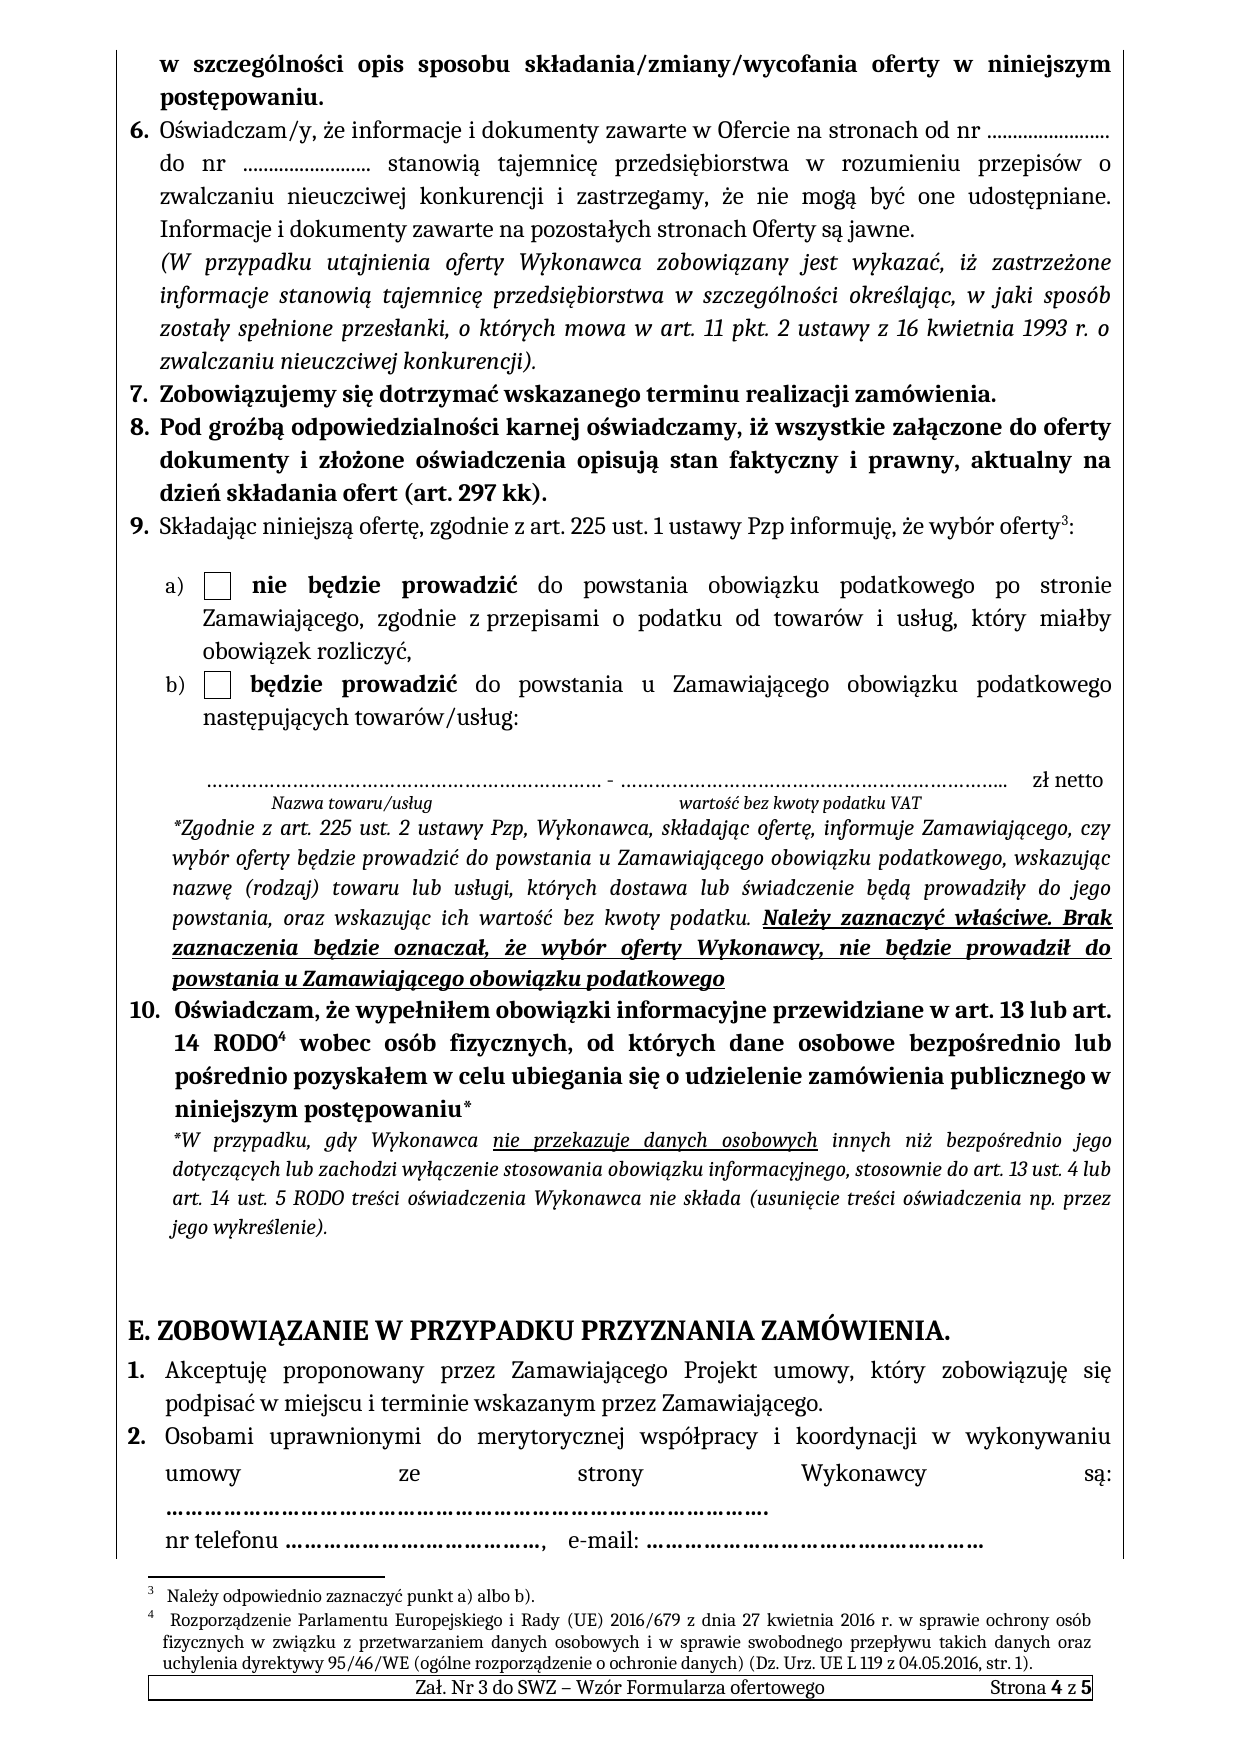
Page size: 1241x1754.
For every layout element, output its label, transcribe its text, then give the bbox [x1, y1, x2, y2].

table_cell E. ZOBOWIĄZANIE W PRZYPADKU PRZYZNANIA ZAMÓWIENIA. Akceptuję proponowany przez Zamawiającego Projekt umowy, który zobowiązuję się podpisać w miejscu i terminie wskazanym przez Zamawiającego. Osobami uprawnionymi do merytorycznej współpracy i koordynacji w wykonywaniu umowy ze strony Wykonawcy są: …………………………………………………………………………………. nr telefonu ………………….………………, e-mail: ………………………………..…………… [117, 1301, 1123, 1559]
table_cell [117, 50, 1123, 1301]
